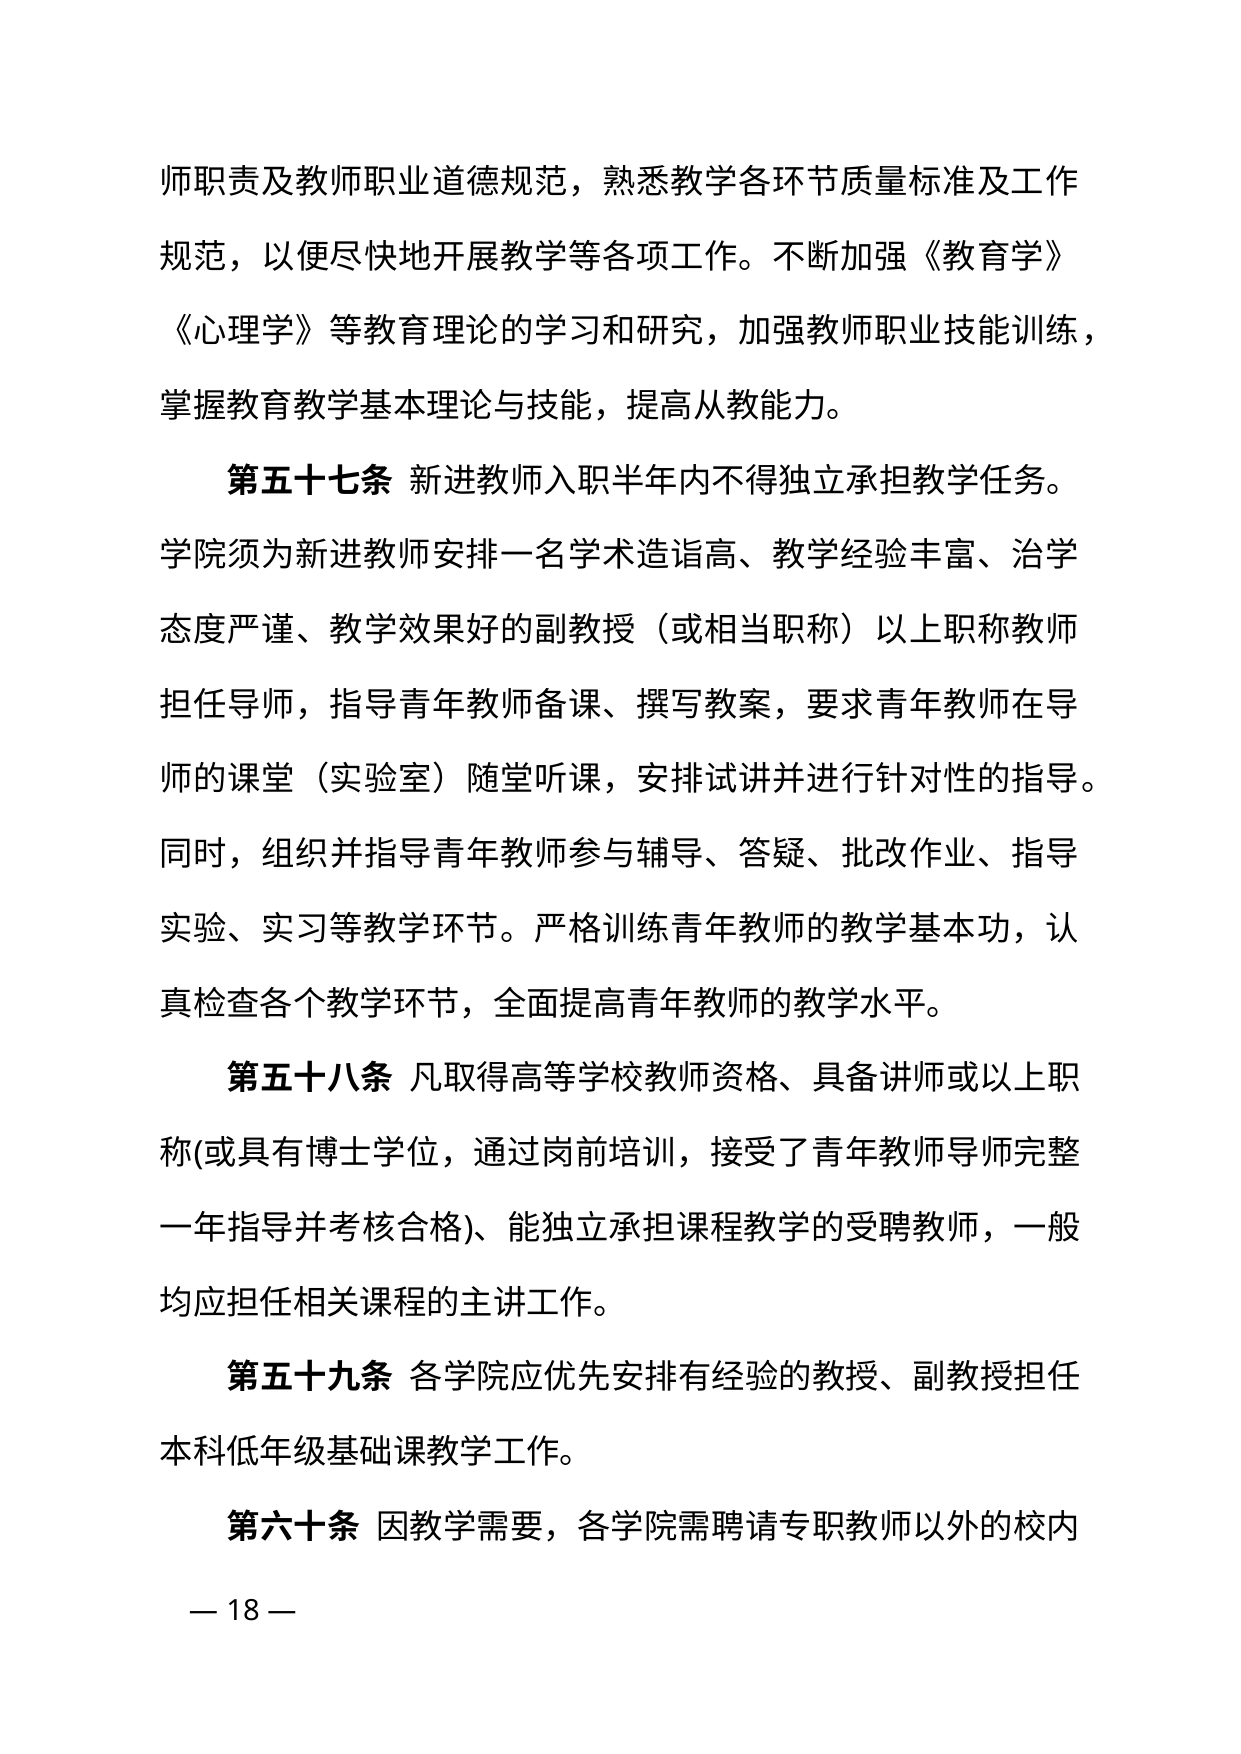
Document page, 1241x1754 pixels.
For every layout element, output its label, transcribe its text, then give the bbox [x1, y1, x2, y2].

text 第五十八条 凡取得高等学校教师资格、具备讲师或以上职称(或具有博士学位，通过岗前培训，接受了青年教师导师完整一年指导并考核合格)、能独立承担课程教学的受聘教师，一般均应担任相关课程的主讲工作。 [159, 1051, 1081, 1324]
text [159, 155, 1081, 427]
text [159, 1499, 1081, 1548]
text 第五十九条 各学院应优先安排有经验的教授、副教授担任本科低年级基础课教学工作。 [159, 1350, 1081, 1473]
text 第五十七条 新进教师入职半年内不得独立承担教学任务。学院须为新进教师安排一名学术造诣高、教学经验丰富、治学态度严谨、教学效果好的副教授（或相当职称）以上职称教师担任导师，指导青年教师备课、撰写教案，要求青年教师在导师的课堂（实验室）随堂听课，安排试讲并进行针对性的指导。同时，组织并指导青年教师参与辅导、答疑、批改作业、指导实验、实习等教学环节。严格训练青年教师的教学基本功，认真检查各个教学环节，全面提高青年教师的教学水平。 [159, 453, 1081, 1024]
